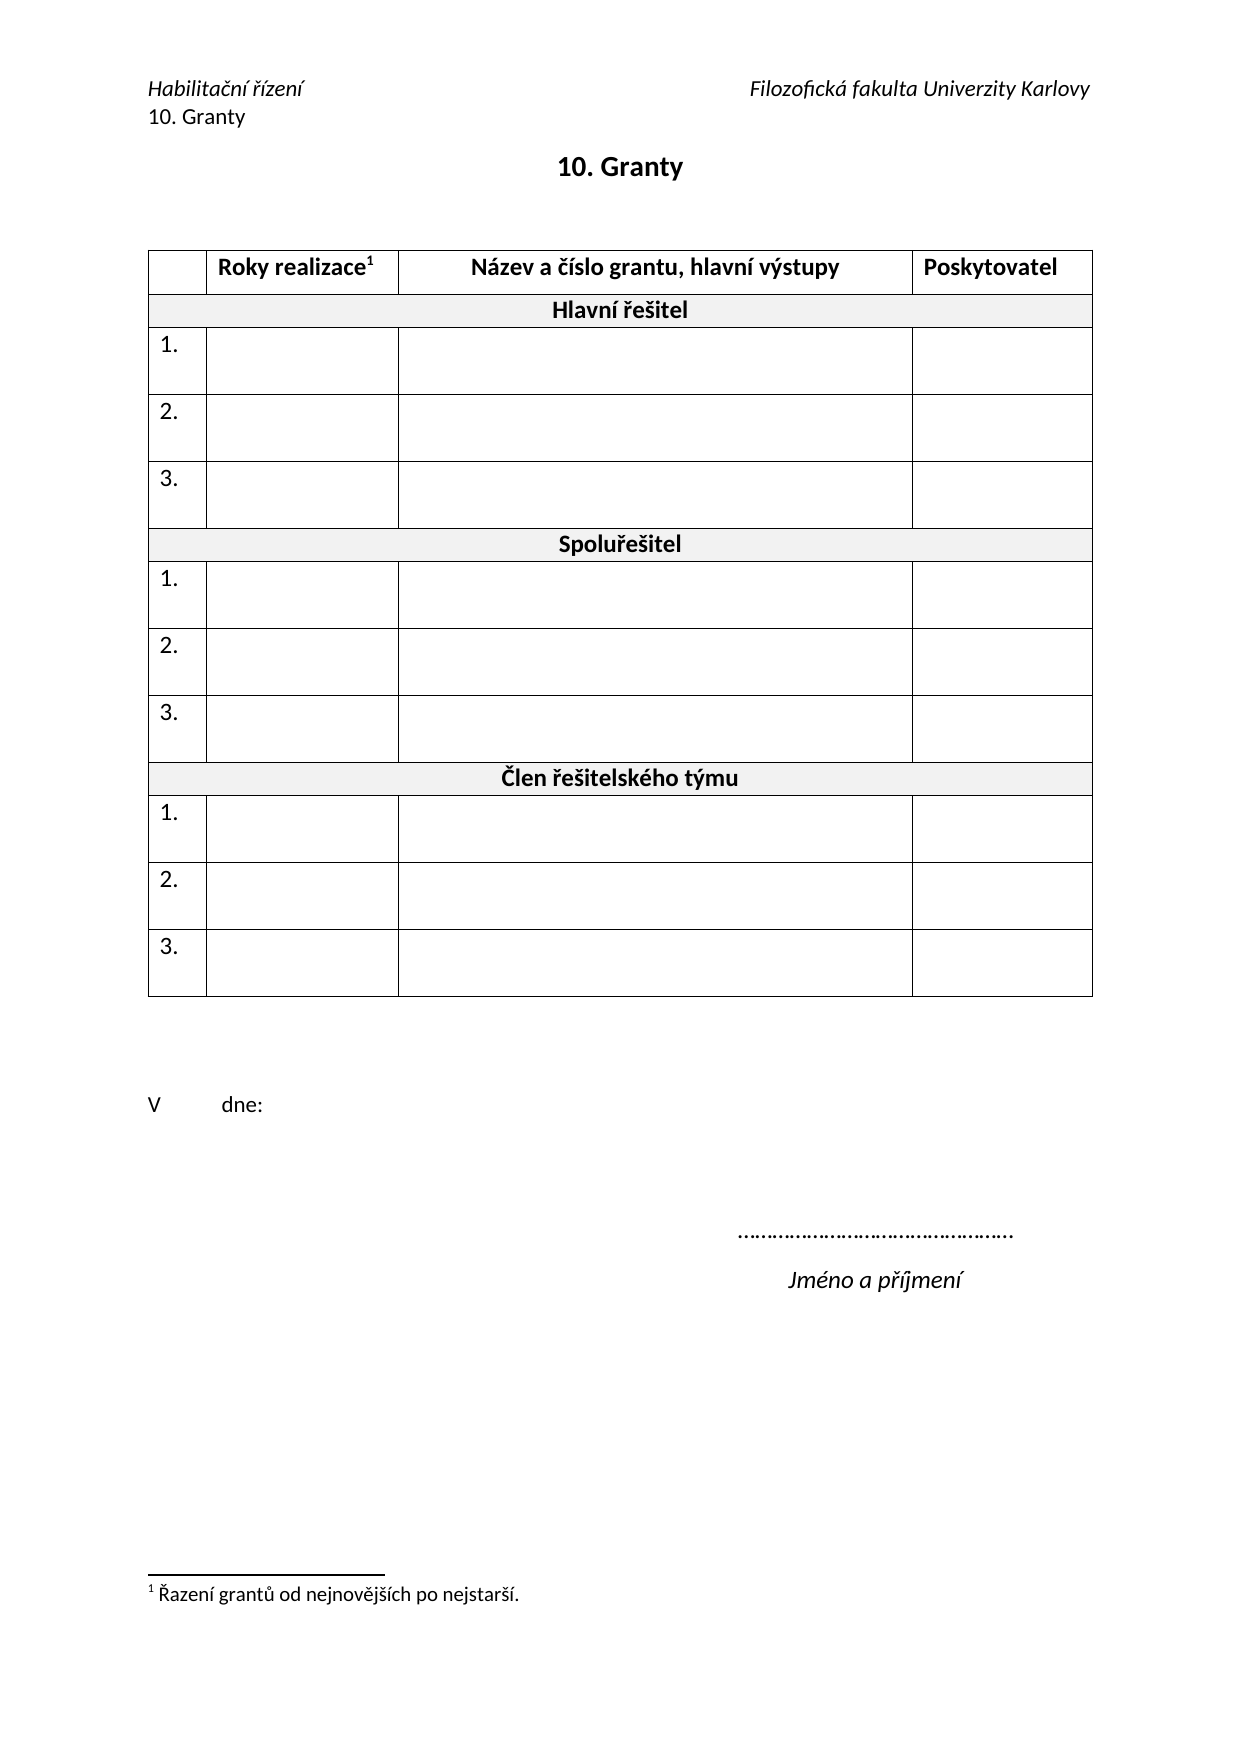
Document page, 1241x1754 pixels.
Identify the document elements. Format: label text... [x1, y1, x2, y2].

table_cell [399, 462, 912, 528]
table_header Poskytovatel [913, 251, 1092, 294]
table_cell [399, 796, 912, 862]
text ………………………………………… [738, 1184, 1093, 1245]
table_cell [207, 462, 398, 528]
table_header Roky realizace [207, 251, 398, 294]
table_cell [149, 462, 206, 528]
table_cell [149, 696, 206, 762]
table_cell [207, 863, 398, 929]
table_cell [399, 562, 912, 628]
table_header Název a číslo grantu, hlavní výstupy [399, 251, 912, 294]
table_cell [913, 395, 1092, 461]
table_cell [913, 796, 1092, 862]
table_cell [399, 629, 912, 695]
table_cell [207, 696, 398, 762]
table_cell [913, 462, 1092, 528]
table_cell [913, 863, 1092, 929]
table_cell [399, 696, 912, 762]
table_cell [207, 328, 398, 394]
table_cell [207, 930, 398, 996]
table_cell [149, 328, 206, 394]
table_cell [399, 395, 912, 461]
table_cell [399, 328, 912, 394]
table_cell [913, 562, 1092, 628]
table_cell [913, 930, 1092, 996]
table_cell [207, 796, 398, 862]
table_cell [399, 863, 912, 929]
table_cell [207, 562, 398, 628]
table_cell Hlavní řešitel [149, 295, 1092, 327]
table_cell Člen řešitelského týmu [149, 763, 1092, 795]
table_cell [149, 629, 206, 695]
table_cell [207, 629, 398, 695]
table_cell [913, 328, 1092, 394]
text V dne: [148, 1090, 1093, 1118]
table_cell [207, 395, 398, 461]
text 10. Granty [148, 148, 1093, 183]
table_header [149, 251, 206, 294]
table_cell [913, 629, 1092, 695]
table_cell [149, 395, 206, 461]
table_cell [149, 863, 206, 929]
text Jméno a příjmení [148, 1264, 1093, 1294]
table_cell [913, 696, 1092, 762]
table_cell [149, 796, 206, 862]
table_cell [149, 562, 206, 628]
table_cell [399, 930, 912, 996]
table_cell [149, 930, 206, 996]
table_cell Spoluřešitel [149, 529, 1092, 561]
